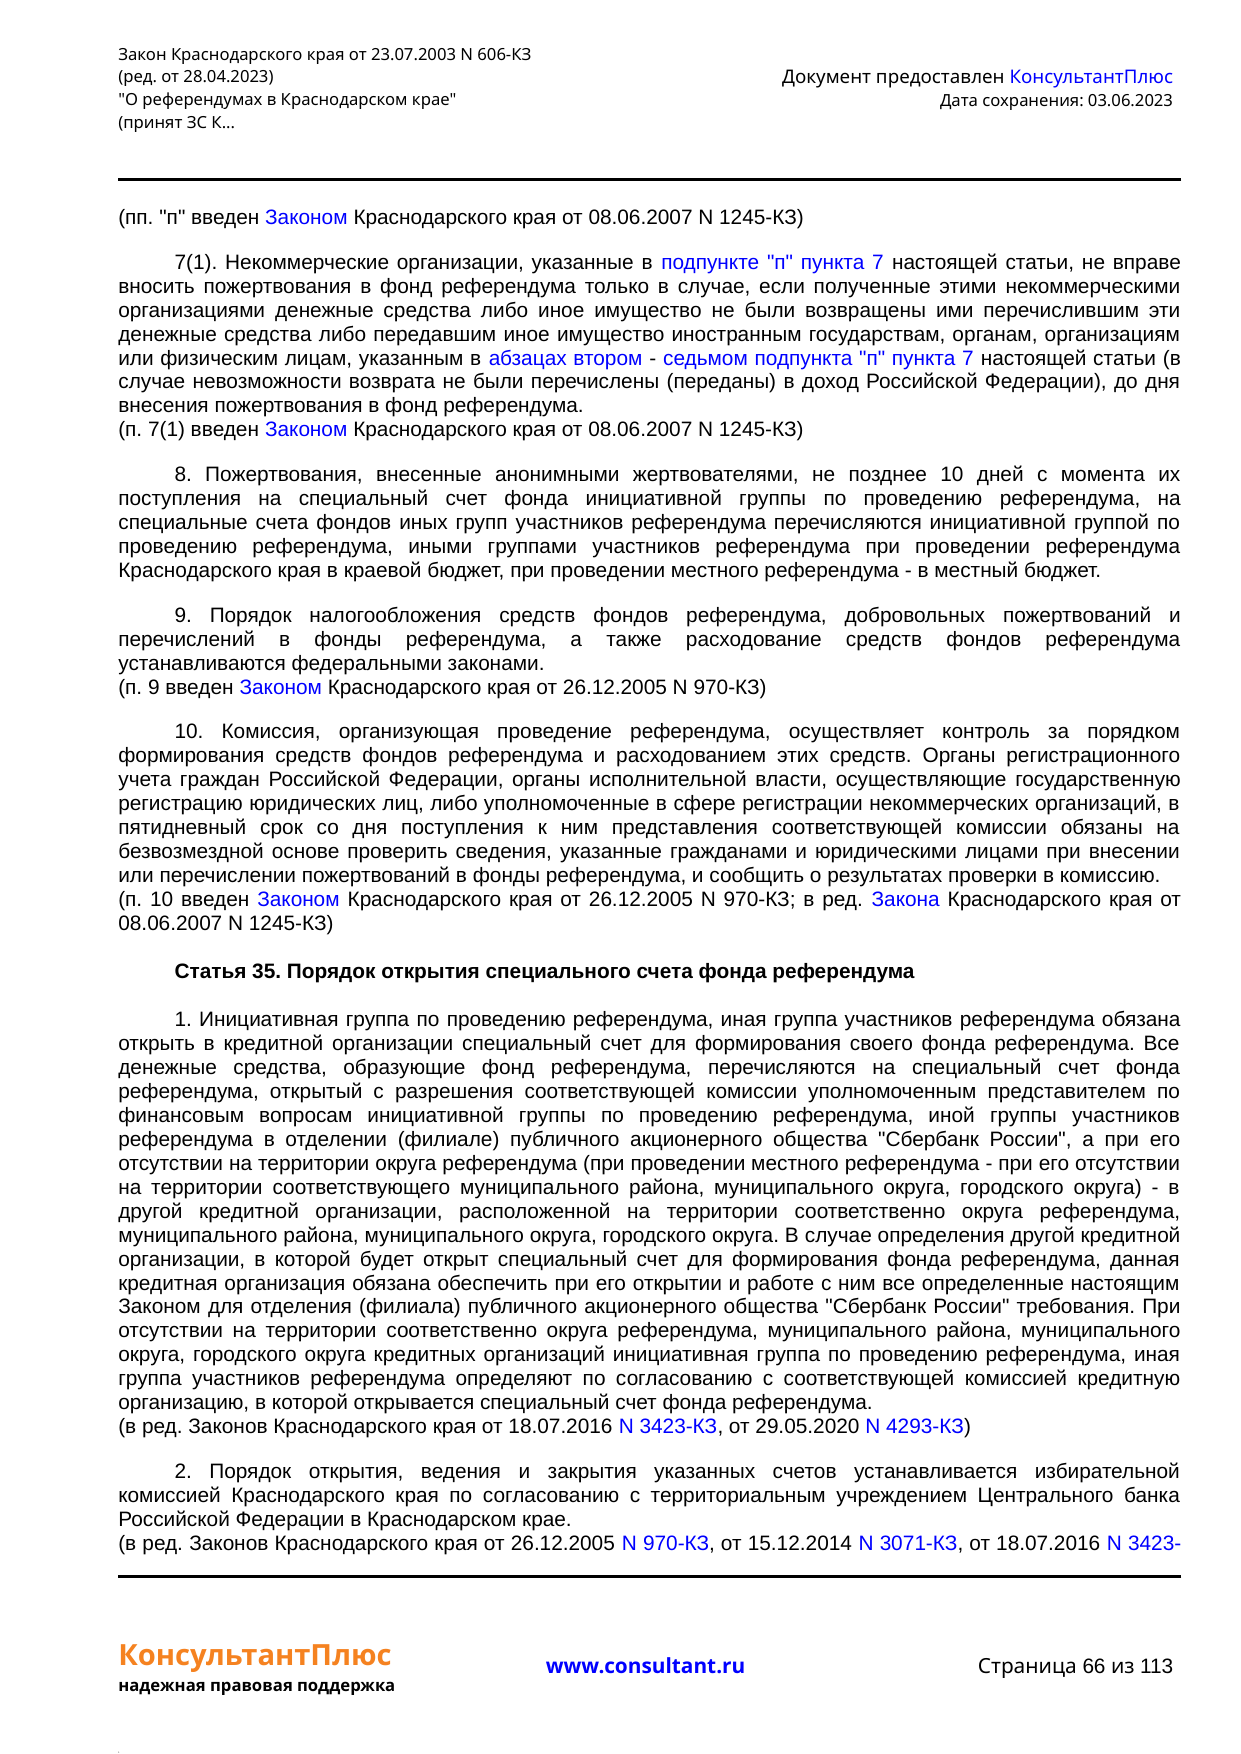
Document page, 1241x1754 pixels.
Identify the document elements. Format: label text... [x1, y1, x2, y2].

text (п. 7(1) введен Законом Краснодарского края от 08.06.2007 N 1245-КЗ) [118, 417, 1181, 441]
text 1. Инициативная группа по проведению референдума, иная группа участников референдума обязана открыть в кредитной организации специальный счет для формирования своего фонда референдума. Все денежные средства, образующие фонд референдума, перечисляются на специальный счет фонда референдума, открытый с разрешения соответствующей комиссии уполномоченным представителем по финансовым вопросам инициативной группы по проведению референдума, иной группы участников референдума в отделении (филиале) публичного акционерного общества "Сбербанк России", а при его отсутствии на территории округа референдума (при проведении местного референдума - при его отсутствии на территории соответствующего муниципального района, муниципального округа, городского округа) - в другой кредитной организации, расположенной на территории соответственно округа референдума, муниципального района, муниципального округа, городского округа. В случае определения другой кредитной организации, в которой будет открыт специальный счет для формирования фонда референдума, данная кредитная организация обязана обеспечить при его открытии и работе с ним все определенные настоящим Законом для отделения (филиала) публичного акционерного общества "Сбербанк России" требования. При отсутствии на территории соответственно округа референдума, муниципального района, муниципального округа, городского округа кредитных организаций инициативная группа по проведению референдума, иная группа участников референдума определяют по согласованию с соответствующей комиссией кредитную организацию, в которой открывается специальный счет фонда референдума. [118, 1007, 1181, 1414]
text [118, 1531, 1181, 1555]
text (п. 10 введен Законом Краснодарского края от 26.12.2005 N 970-КЗ; в ред. Закона Краснодарского края от 08.06.2007 N 1245-КЗ) [118, 887, 1181, 935]
text (пп. "п" введен Законом Краснодарского края от 08.06.2007 N 1245-КЗ) [118, 205, 1181, 229]
text (п. 9 введен Законом Краснодарского края от 26.12.2005 N 970-КЗ) [118, 674, 1181, 698]
text (в ред. Законов Краснодарского края от 18.07.2016 N 3423-КЗ, от 29.05.2020 N 4293-КЗ) [118, 1414, 1181, 1438]
text 10. Комиссия, организующая проведение референдума, осуществляет контроль за порядком формирования средств фондов референдума и расходованием этих средств. Органы регистрационного учета граждан Российской Федерации, органы исполнительной власти, осуществляющие государственную регистрацию юридических лиц, либо уполномоченные в сфере регистрации некоммерческих организаций, в пятидневный срок со дня поступления к ним представления соответствующей комиссии обязаны на безвозмездной основе проверить сведения, указанные гражданами и юридическими лицами при внесении или перечислении пожертвований в фонды референдума, и сообщить о результатах проверки в комиссию. [118, 719, 1181, 887]
text 7(1). Некоммерческие организации, указанные в подпункте "п" пункта 7 настоящей статьи, не вправе вносить пожертвования в фонд референдума только в случае, если полученные этими некоммерческими организациями денежные средства либо иное имущество не были возвращены ими перечислившим эти денежные средства либо передавшим иное имущество иностранным государствам, органам, организациям или физическим лицам, указанным в абзацах втором - седьмом подпункта "п" пункта 7 настоящей статьи (в случае невозможности возврата не были перечислены (переданы) в доход Российской Федерации), до дня внесения пожертвования в фонд референдума. [118, 249, 1181, 417]
text 9. Порядок налогообложения средств фондов референдума, добровольных пожертвований и перечислений в фонды референдума, а также расходование средств фондов референдума устанавливаются федеральными законами. [118, 603, 1181, 674]
text 2. Порядок открытия, ведения и закрытия указанных счетов устанавливается избирательной комиссией Краснодарского края по согласованию с территориальным учреждением Центрального банка Российской Федерации в Краснодарском крае. [118, 1459, 1181, 1531]
text 8. Пожертвования, внесенные анонимными жертвователями, не позднее 10 дней с момента их поступления на специальный счет фонда инициативной группы по проведению референдума, на специальные счета фондов иных групп участников референдума перечисляются инициативной группой по проведению референдума, иными группами участников референдума при проведении референдума Краснодарского края в краевой бюджет, при проведении местного референдума - в местный бюджет. [118, 462, 1181, 582]
title Статья 35. Порядок открытия специального счета фонда референдума [118, 959, 1181, 983]
